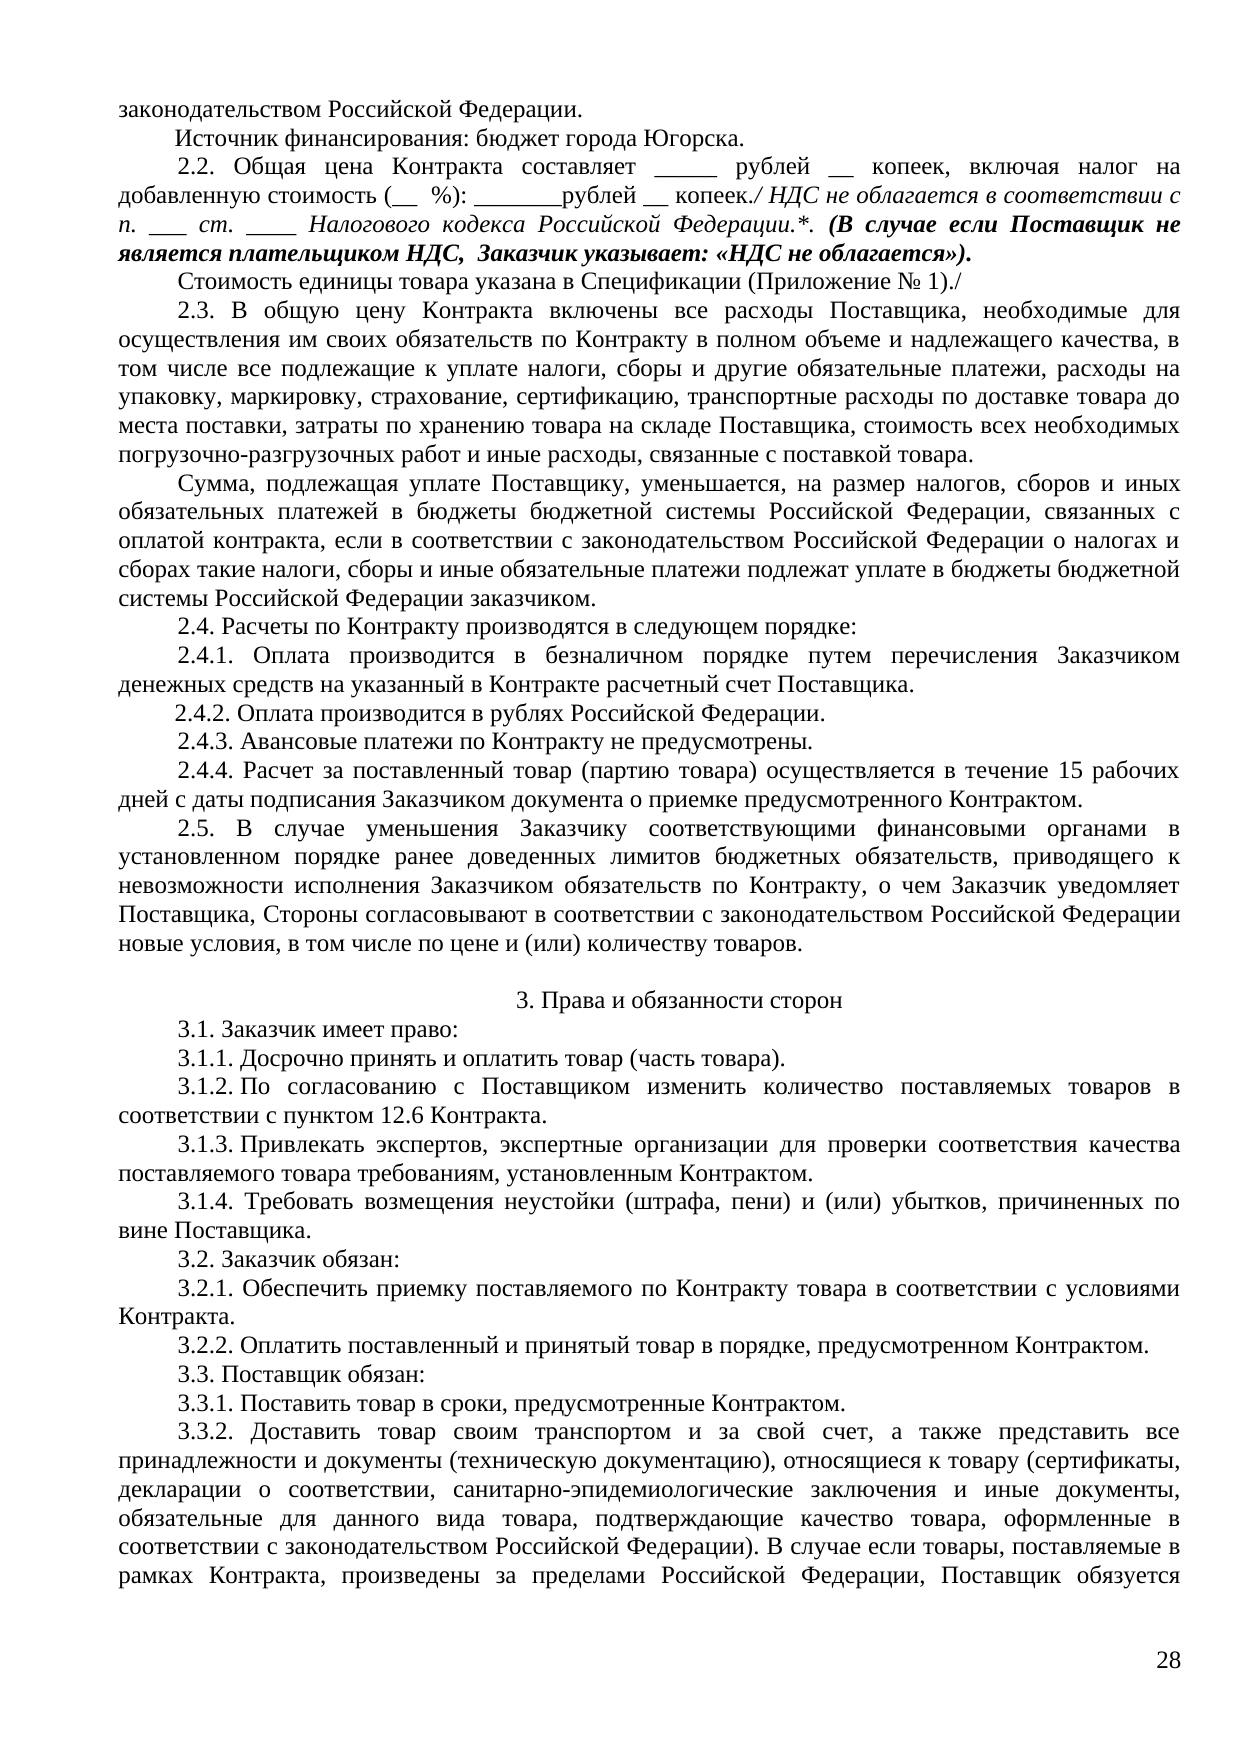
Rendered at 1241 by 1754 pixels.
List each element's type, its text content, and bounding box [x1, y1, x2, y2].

text 3.2.1. Обеспечить приемку поставляемого по Контракту товара в соответствии с условиями Контракта. [118, 1273, 1181, 1330]
text 3.1.3. Привлекать экспертов, экспертные организации для проверки соответствия качества поставляемого товара требованиям, установленным Контрактом. [118, 1129, 1181, 1186]
text Сумма, подлежащая уплате Поставщику, уменьшается, на размер налогов, сборов и иных обязательных платежей в бюджеты бюджетной системы Российской Федерации, связанных с оплатой контракта, если в соответствии с законодательством Российской Федерации о налогах и сборах такие налоги, сборы и иные обязательные платежи подлежат уплате в бюджеты бюджетной системы Российской Федерации заказчиком. [118, 468, 1181, 611]
text 2.5. В случае уменьшения Заказчику соответствующими финансовыми органами в установленном порядке ранее доведенных лимитов бюджетных обязательств, приводящего к невозможности исполнения Заказчиком обязательств по Контракту, о чем Заказчик уведомляет Поставщика, Стороны согласовывают в соответствии с законодательством Российской Федерации новые условия, в том числе по цене и (или) количеству товаров. [118, 813, 1181, 956]
text 3. Права и обязанности сторон [118, 985, 1181, 1014]
text 2.3. В общую цену Контракта включены все расходы Поставщика, необходимые для осуществления им своих обязательств по Контракту в полном объеме и надлежащего качества, в том числе все подлежащие к уплате налоги, сборы и другие обязательные платежи, расходы на упаковку, маркировку, страхование, сертификацию, транспортные расходы по доставке товара до места поставки, затраты по хранению товара на складе Поставщика, стоимость всех необходимых погрузочно-разгрузочных работ и иные расходы, связанные с поставкой товара. [118, 295, 1181, 468]
text 2.4.2. Оплата производится в рублях Российской Федерации. [118, 698, 1181, 726]
text 2.4. Расчеты по Контракту производятся в следующем порядке: [118, 611, 1181, 640]
text 2.4.1. Оплата производится в безналичном порядке путем перечисления Заказчиком денежных средств на указанный в Контракте расчетный счет Поставщика. [118, 640, 1181, 698]
text 2.4.3. Авансовые платежи по Контракту не предусмотрены. [118, 726, 1181, 755]
text 3.1.1. Досрочно принять и оплатить товар (часть товара). [118, 1043, 1181, 1071]
text 3.1. Заказчик имеет право: [118, 1014, 1181, 1043]
text 3.1.2. По согласованию с Поставщиком изменить количество поставляемых товаров в соответствии с пунктом 12.6 Контракта. [118, 1071, 1181, 1129]
text 3.3.1. Поставить товар в сроки, предусмотренные Контрактом. [118, 1388, 1181, 1416]
text 2.2. Общая цена Контракта составляет _____ рублей __ копеек, включая налог на добавленную стоимость (__ %): _______рублей __ копеек./ НДС не облагается в соответствии с п. ___ ст. ____ Налогового кодекса Российской Федерации.*. (В случае если Поставщик не является плательщиком НДС, Заказчик указывает: «НДС не облагается»). [118, 151, 1181, 266]
text Стоимость единицы товара указана в Спецификации (Приложение № 1)./ [118, 266, 1181, 295]
text 3.2. Заказчик обязан: [118, 1244, 1181, 1273]
text 2.4.4. Расчет за поставленный товар (партию товара) осуществляется в течение 15 рабочих дней с даты подписания Заказчиком документа о приемке предусмотренного Контрактом. [118, 755, 1181, 813]
text Источник финансирования: бюджет города Югорска. [118, 123, 1181, 151]
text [118, 1416, 1181, 1589]
text 3.1.4. Требовать возмещения неустойки (штрафа, пени) и (или) убытков, причиненных по вине Поставщика. [118, 1186, 1181, 1244]
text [118, 94, 1181, 123]
text 3.2.2. Оплатить поставленный и принятый товар в порядке, предусмотренном Контрактом. [118, 1330, 1181, 1359]
text 3.3. Поставщик обязан: [118, 1359, 1181, 1388]
